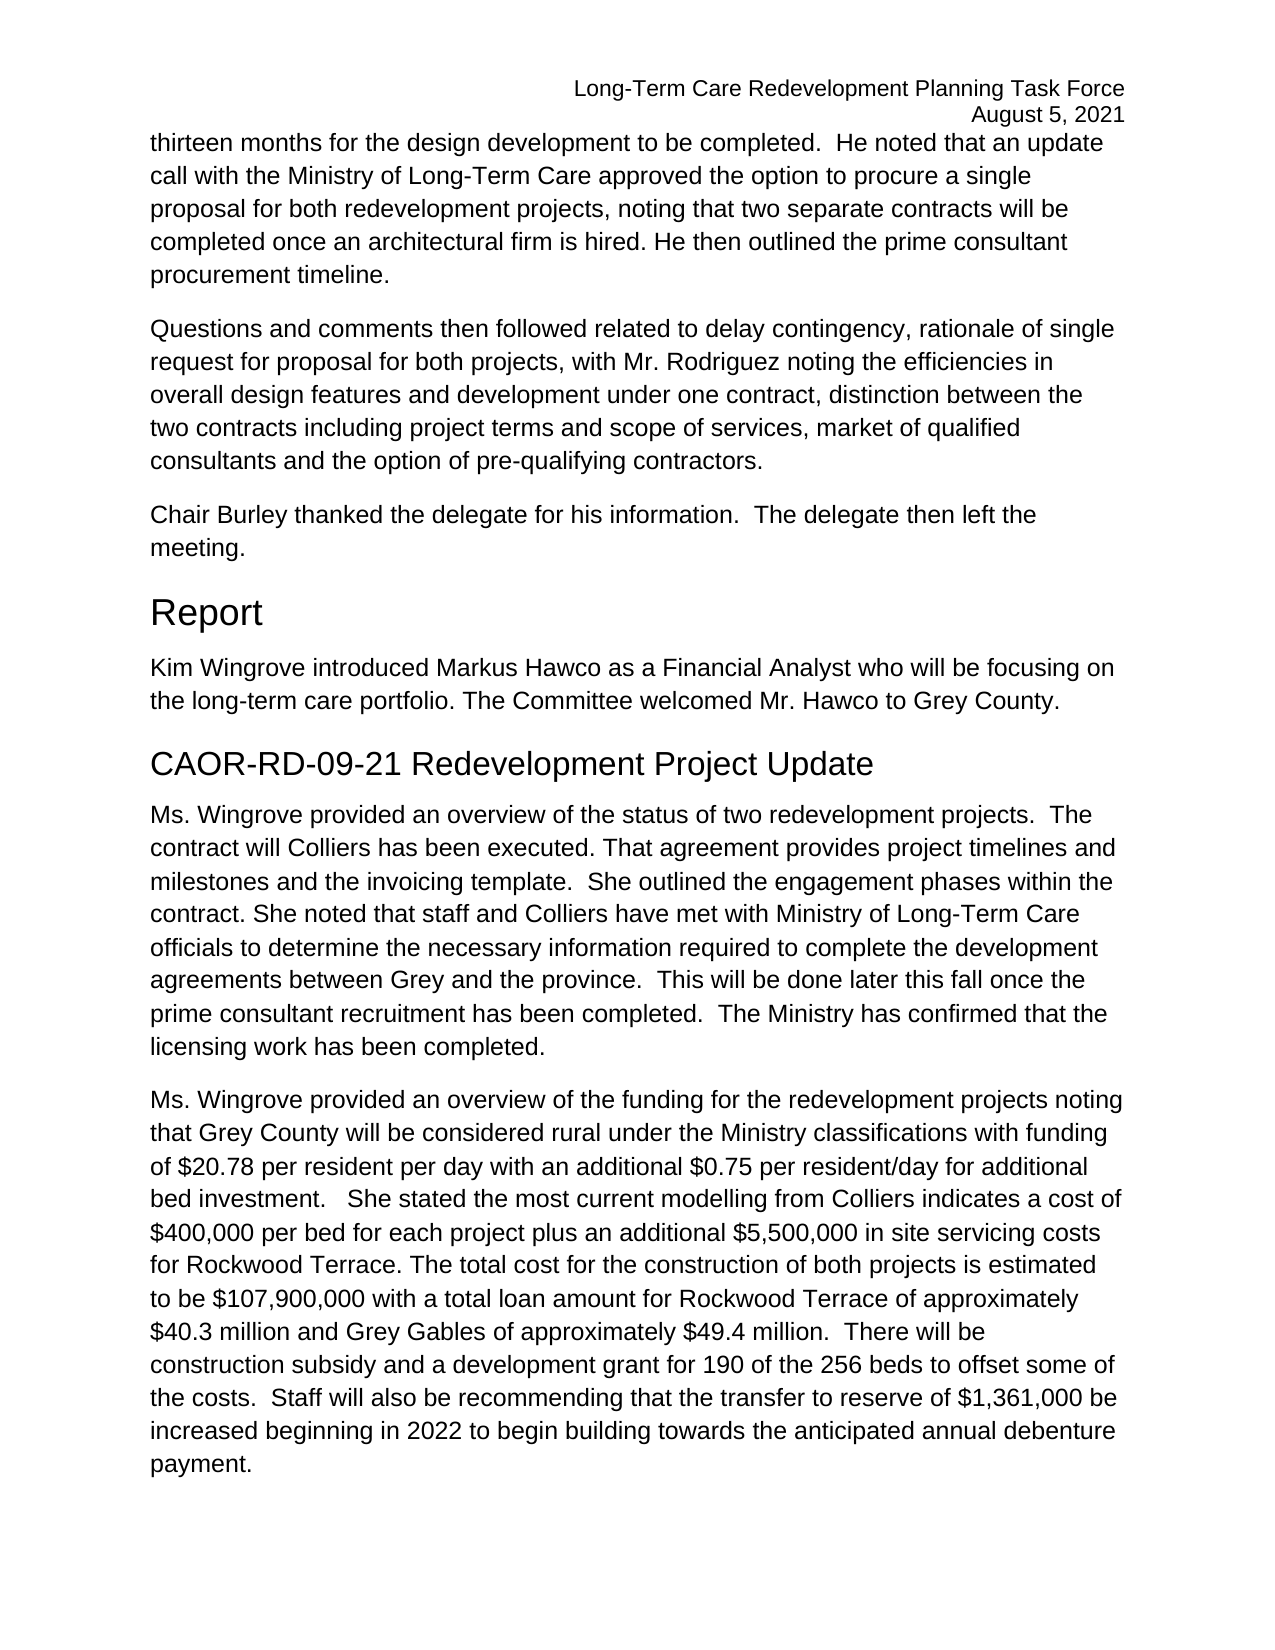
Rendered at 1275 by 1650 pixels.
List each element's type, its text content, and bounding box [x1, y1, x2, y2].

subtitle CAOR-RD-09-21 Redevelopment Project Update [150, 744, 1125, 782]
text Kim Wingrove introduced Markus Hawco as a Financial Analyst who will be focusing on the long-term care portfolio. The Committee welcomed Mr. Hawco to Grey County. [150, 653, 1125, 714]
text Questions and comments then followed related to delay contingency, rationale of single request for proposal for both projects, with Mr. Rodriguez noting the efficiencies in overall design features and development under one contract, distinction between the two contracts including project terms and scope of services, market of qualified consultants and the option of pre-qualifying contractors. [150, 314, 1125, 474]
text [150, 128, 1125, 288]
text Ms. Wingrove provided an overview of the funding for the redevelopment projects noting that Grey County will be considered rural under the Ministry classifications with funding of $20.78 per resident per day with an additional $0.75 per resident/day for additional bed investment. She stated the most current modelling from Colliers indicates a cost of $400,000 per bed for each project plus an additional $5,500,000 in site servicing costs for Rockwood Terrace. The total cost for the construction of both projects is estimated to be $107,900,000 with a total loan amount for Rockwood Terrace of approximately $40.3 million and Grey Gables of approximately $49.4 million. There will be construction subsidy and a development grant for 190 of the 256 beds to offset some of the costs. Staff will also be recommending that the transfer to reserve of $1,361,000 be increased beginning in 2022 to begin building towards the anticipated annual debenture payment. [150, 1085, 1125, 1477]
text Chair Burley thanked the delegate for his information. The delegate then left the meeting. [150, 499, 1125, 561]
subtitle Report [150, 591, 1125, 634]
text Ms. Wingrove provided an overview of the status of two redevelopment projects. The contract will Colliers has been executed. That agreement provides project timelines and milestones and the invoicing template. She outlined the engagement phases within the contract. She noted that staff and Colliers have met with Ministry of Long-Term Care officials to determine the necessary information required to complete the development agreements between Grey and the province. This will be done later this fall once the prime consultant recruitment has been completed. The Ministry has confirmed that the licensing work has been completed. [150, 800, 1125, 1060]
